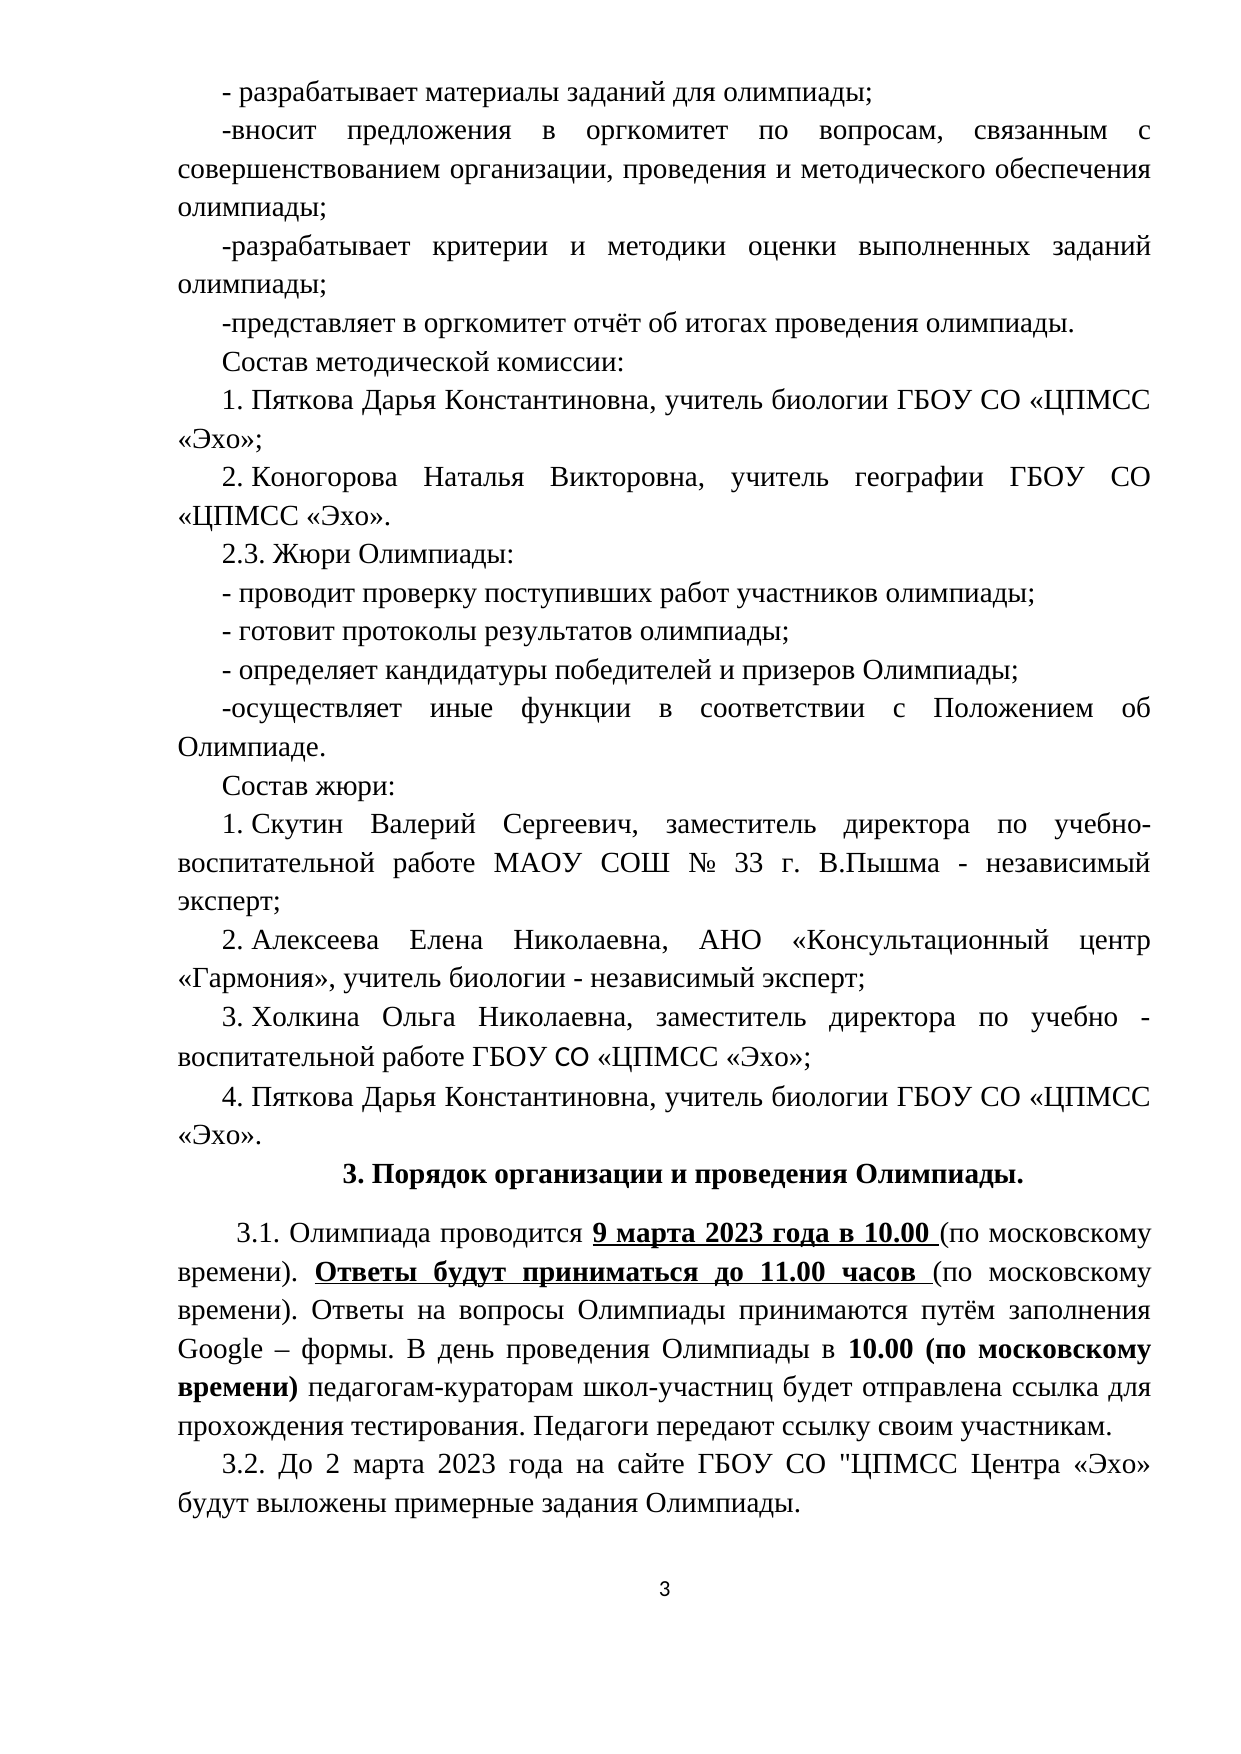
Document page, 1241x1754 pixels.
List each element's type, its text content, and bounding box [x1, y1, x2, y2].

list Пяткова Дарья Константиновна, учитель биологии ГБОУ СО «ЦПМСС «Эхо»; [177, 382, 1152, 454]
text - разрабатывает материалы заданий для олимпиады; [177, 74, 1152, 107]
text 3.1. Олимпиада проводится 9 марта 2023 года в 10.00 (по московскому времени). Ответы будут приниматься до 11.00 часов (по московскому времени). Ответы на вопросы Олимпиады принимаются путём заполнения Google – формы. В день проведения Олимпиады в 10.00 (по московскому времени) педагогам-кураторам школ-участниц будет отправлена ссылка для прохождения тестирования. Педагоги передают ссылку своим участникам. [177, 1215, 1152, 1441]
list Алексеева Елена Николаевна, АНО «Консультационный центр «Гармония», учитель биологии - независимый эксперт; [177, 922, 1152, 994]
text 3.2. До 2 марта 2023 года на сайте ГБОУ СО "ЦПМСС Центра «Эхо» будут выложены примерные задания Олимпиады. [177, 1446, 1152, 1518]
list 3. Порядок организации и проведения Олимпиады. [215, 1156, 1152, 1189]
text -осуществляет иные функции в соответствии с Положением об Олимпиаде. [177, 691, 1152, 763]
text - готовит протоколы результатов олимпиады; [177, 613, 1152, 647]
list Коногорова Наталья Викторовна, учитель географии ГБОУ СО «ЦПМСС «Эхо». [177, 459, 1152, 531]
list Скутин Валерий Сергеевич, заместитель директора по учебно-воспитательной работе МАОУ СОШ № 33 г. В.Пышма - независимый эксперт; [177, 806, 1152, 917]
text -вносит предложения в оргкомитет по вопросам, связанным с совершенствованием организации, проведения и методического обеспечения олимпиады; [177, 112, 1152, 223]
text - определяет кандидатуры победителей и призеров Олимпиады; [177, 652, 1152, 686]
text Состав жюри: [177, 768, 1152, 801]
list Пяткова Дарья Константиновна, учитель биологии ГБОУ СО «ЦПМСС «Эхо». [177, 1079, 1152, 1151]
list Холкина Ольга Николаевна, заместитель директора по учебно - воспитательной работе ГБОУ СО «ЦПМСС «Эхо»; [177, 999, 1152, 1073]
text - проводит проверку поступивших работ участников олимпиады; [177, 575, 1152, 608]
text -представляет в оргкомитет отчёт об итогах проведения олимпиады. [177, 305, 1152, 339]
list 2.3. Жюри Олимпиады: [222, 536, 1152, 570]
text Состав методической комиссии: [177, 344, 1152, 377]
text -разрабатывает критерии и методики оценки выполненных заданий олимпиады; [177, 228, 1152, 300]
